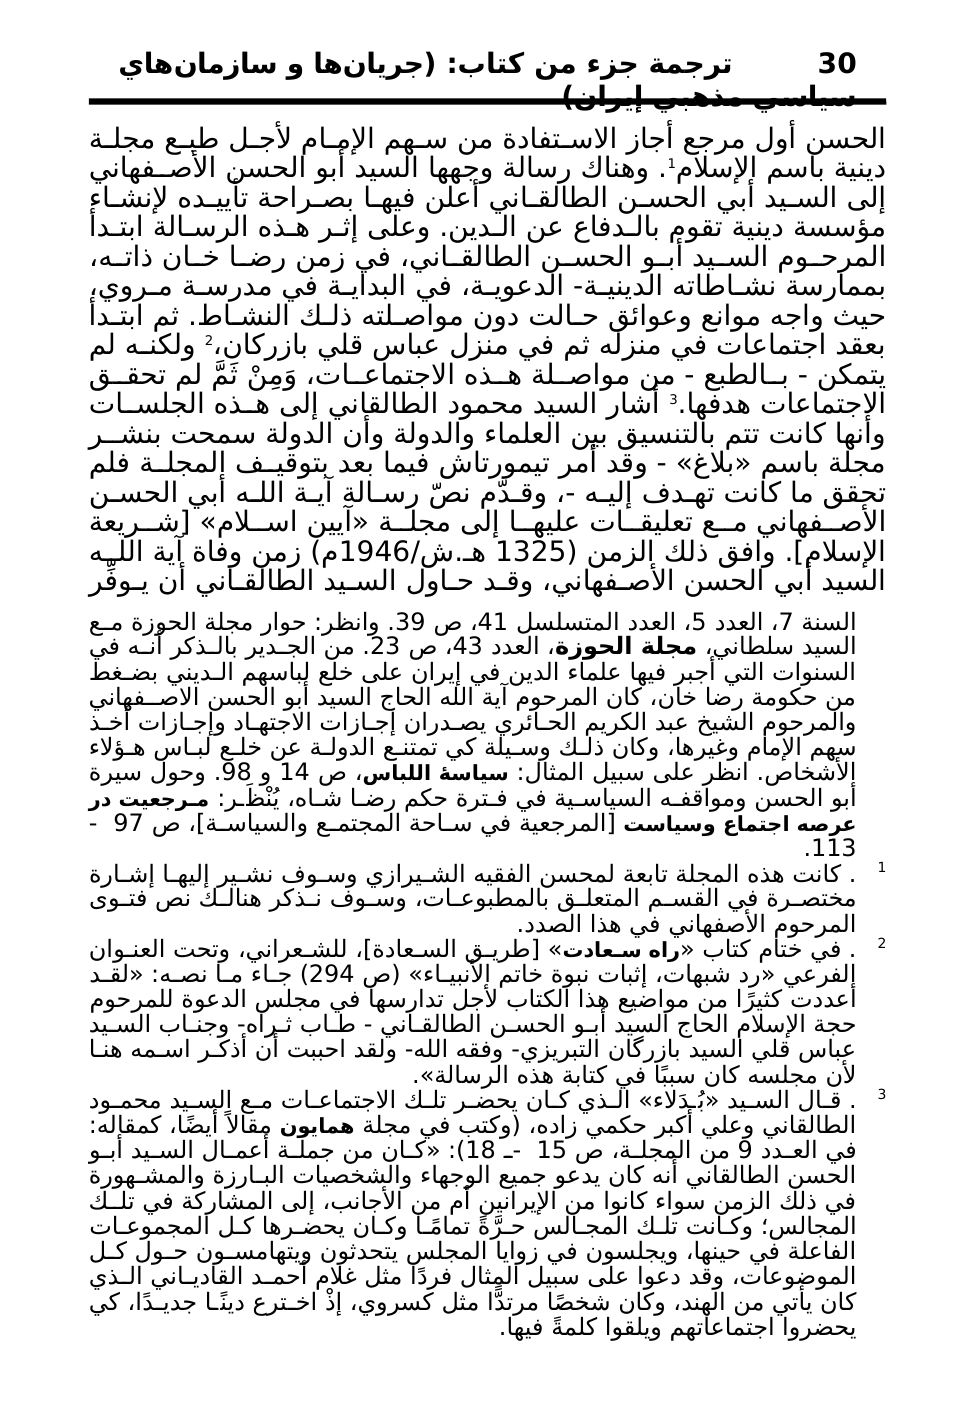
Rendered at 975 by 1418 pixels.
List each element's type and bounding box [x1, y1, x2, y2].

text [89, 125, 886, 597]
